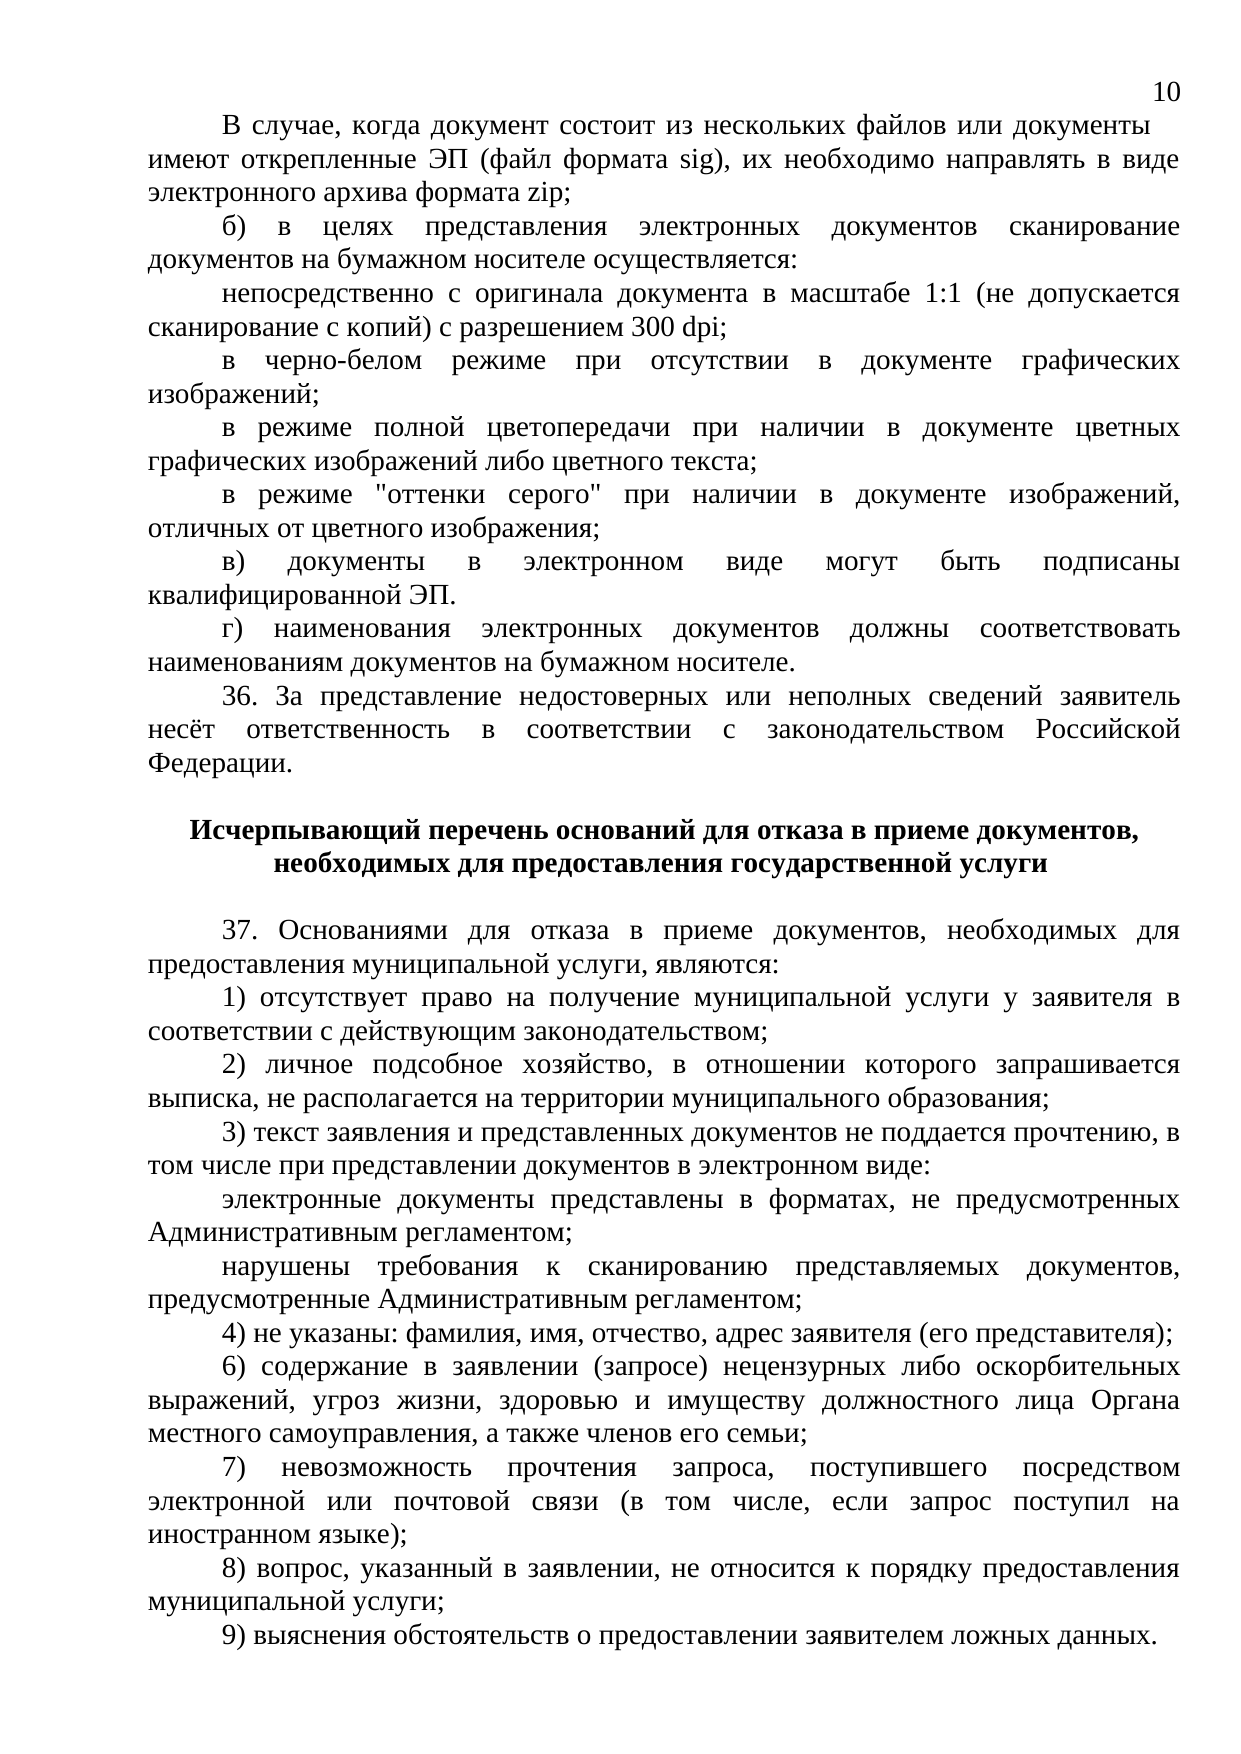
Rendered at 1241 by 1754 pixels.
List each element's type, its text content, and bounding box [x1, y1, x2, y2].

text непосредственно с оригинала документа в масштабе 1:1 (не допускается сканирование с копий) с разрешением 300 dpi; [148, 275, 1181, 342]
text в режиме полной цветопередачи при наличии в документе цветных графических изображений либо цветного текста; [148, 409, 1181, 476]
text В случае, когда документ состоит из нескольких файлов или документы имеют открепленные ЭП (файл формата sig), их необходимо направлять в виде электронного архива формата zip; [148, 107, 1181, 208]
text 1) отсутствует право на получение муниципальной услуги у заявителя в соответствии с действующим законодательством; [148, 979, 1181, 1047]
text б) в целях представления электронных документов сканирование документов на бумажном носителе осуществляется: [148, 208, 1181, 275]
text в черно-белом режиме при отсутствии в документе графических изображений; [148, 342, 1181, 409]
text электронные документы представлены в форматах, не предусмотренных Административным регламентом; [148, 1181, 1181, 1248]
text в режиме "оттенки серого" при наличии в документе изображений, отличных от цветного изображения; [148, 476, 1181, 543]
text 4) не указаны: фамилия, имя, отчество, адрес заявителя (его представителя); [148, 1315, 1181, 1348]
text 9) выяснения обстоятельств о предоставлении заявителем ложных данных. [148, 1617, 1181, 1650]
text 7) невозможность прочтения запроса, поступившего посредством электронной или почтовой связи (в том числе, если запрос поступил на иностранном языке); [148, 1449, 1181, 1550]
text в) документы в электронном виде могут быть подписаны квалифицированной ЭП. [148, 543, 1181, 611]
text 3) текст заявления и представленных документов не поддается прочтению, в том числе при представлении документов в электронном виде: [148, 1114, 1181, 1181]
text 36. За представление недостоверных или неполных сведений заявитель несёт ответственность в соответствии с законодательством Российской Федерации. [148, 678, 1181, 778]
text 8) вопрос, указанный в заявлении, не относится к порядку предоставления муниципальной услуги; [148, 1550, 1181, 1617]
text Исчерпывающий перечень оснований для отказа в приеме документов, необходимых для предоставления государственной услуги [148, 812, 1181, 879]
text г) наименования электронных документов должны соответствовать наименованиям документов на бумажном носителе. [148, 611, 1181, 678]
text 6) содержание в заявлении (запросе) нецензурных либо оскорбительных выражений, угроз жизни, здоровью и имуществу должностного лица Органа местного самоуправления, а также членов его семьи; [148, 1348, 1181, 1449]
text нарушены требования к сканированию представляемых документов, предусмотренные Административным регламентом; [148, 1248, 1181, 1315]
text 37. Основаниями для отказа в приеме документов, необходимых для предоставления муниципальной услуги, являются: [148, 912, 1181, 979]
text 2) личное подсобное хозяйство, в отношении которого запрашивается выписка, не располагается на территории муниципального образования; [148, 1047, 1181, 1114]
